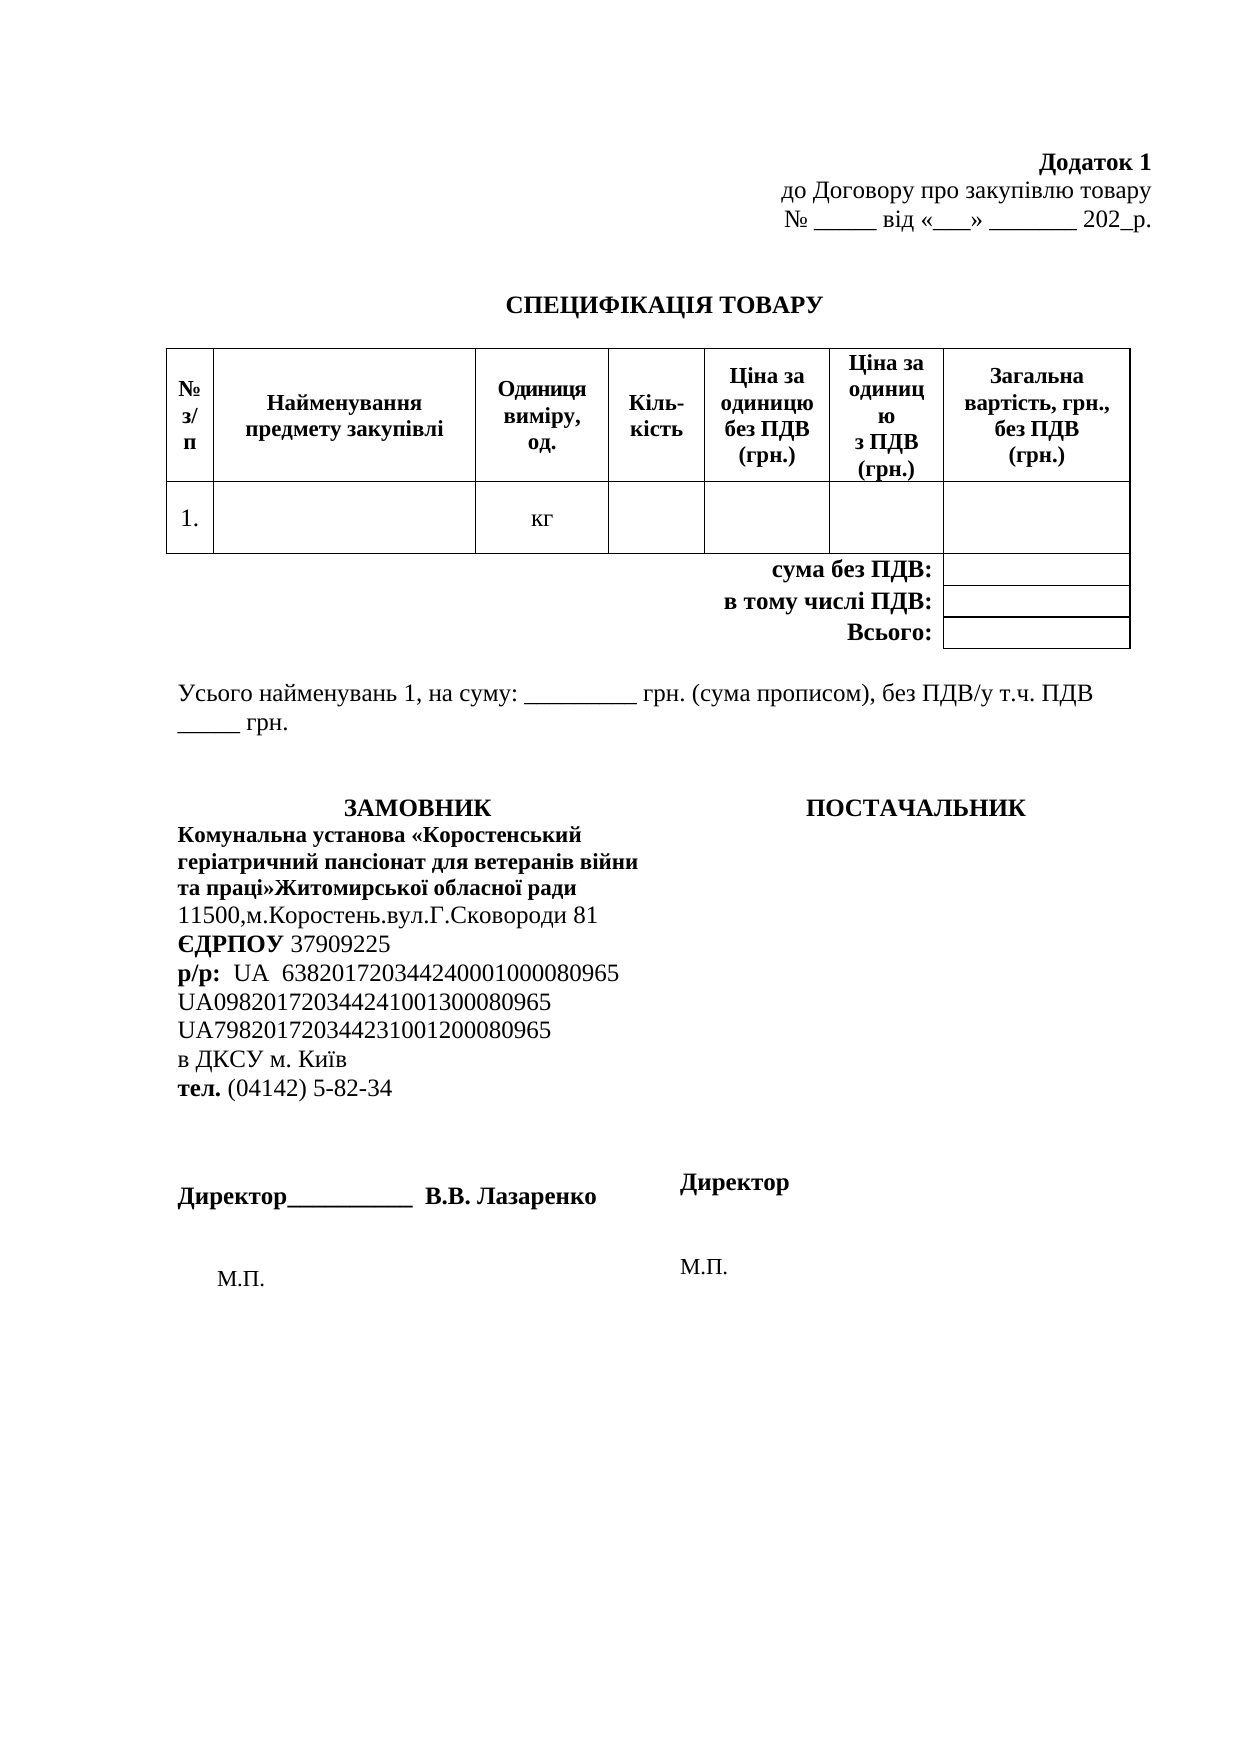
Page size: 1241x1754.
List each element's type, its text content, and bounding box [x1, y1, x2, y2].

table_header Кіль-кість [609, 349, 704, 481]
table_cell [944, 586, 1129, 616]
table_cell [944, 482, 1129, 553]
table_cell кг [476, 482, 608, 553]
table_cell 1. [167, 482, 213, 553]
table_cell [830, 482, 943, 553]
text № _____ від «___» _______ 202_р. [177, 204, 1152, 233]
text Усього найменувань 1, на суму: _________ грн. (сума прописом), без ПДВ/у т.ч. ПДВ _____ грн. [177, 678, 1152, 735]
table_cell Всього: [166, 616, 943, 648]
table_cell Директор М.П. [669, 822, 1163, 1320]
text до Договору про закупівлю товару [177, 176, 1152, 204]
table_cell сума без ПДВ: [166, 554, 943, 585]
table_cell [944, 618, 1129, 648]
table_cell в тому числі ПДВ: [166, 585, 943, 616]
table_header ЗАМОВНИК [166, 793, 669, 822]
table_cell [609, 482, 704, 553]
table_cell Комунальна установа «Коростенський геріатричний пансіонат для ветеранів війни та праці»Житомирської обласної ради 11500,м.Коростень.вул.Г.Сковороди 81 ЄДРПОУ 37909225 р/р: UA 638201720344240001000080965 UA098201720344241001300080965 UA798201720344231001200080965 в ДКСУ м. Київ тел. (04142) 5-82-34 Директор__________ В.В. Лазаренко М.П. [166, 822, 669, 1320]
table_header Загальна вартість, грн., без ПДВ (грн.) [944, 349, 1129, 481]
table_header Одиниця виміру, од. [476, 349, 608, 481]
text Додаток 1 [177, 147, 1152, 176]
table_cell [214, 482, 475, 553]
text Специфікація тОВАРУ [177, 291, 1152, 319]
table_header № з/п [167, 349, 213, 481]
table_cell [705, 482, 829, 553]
table_header Ціна за одиницю без ПДВ (грн.) [705, 349, 829, 481]
table_header ПОСТАЧАЛЬНИК [669, 793, 1163, 822]
table_header Найменування предмету закупівлі [214, 349, 475, 481]
table_cell [944, 554, 1129, 585]
table_header Ціна за одиницю з ПДВ (грн.) [830, 349, 943, 481]
